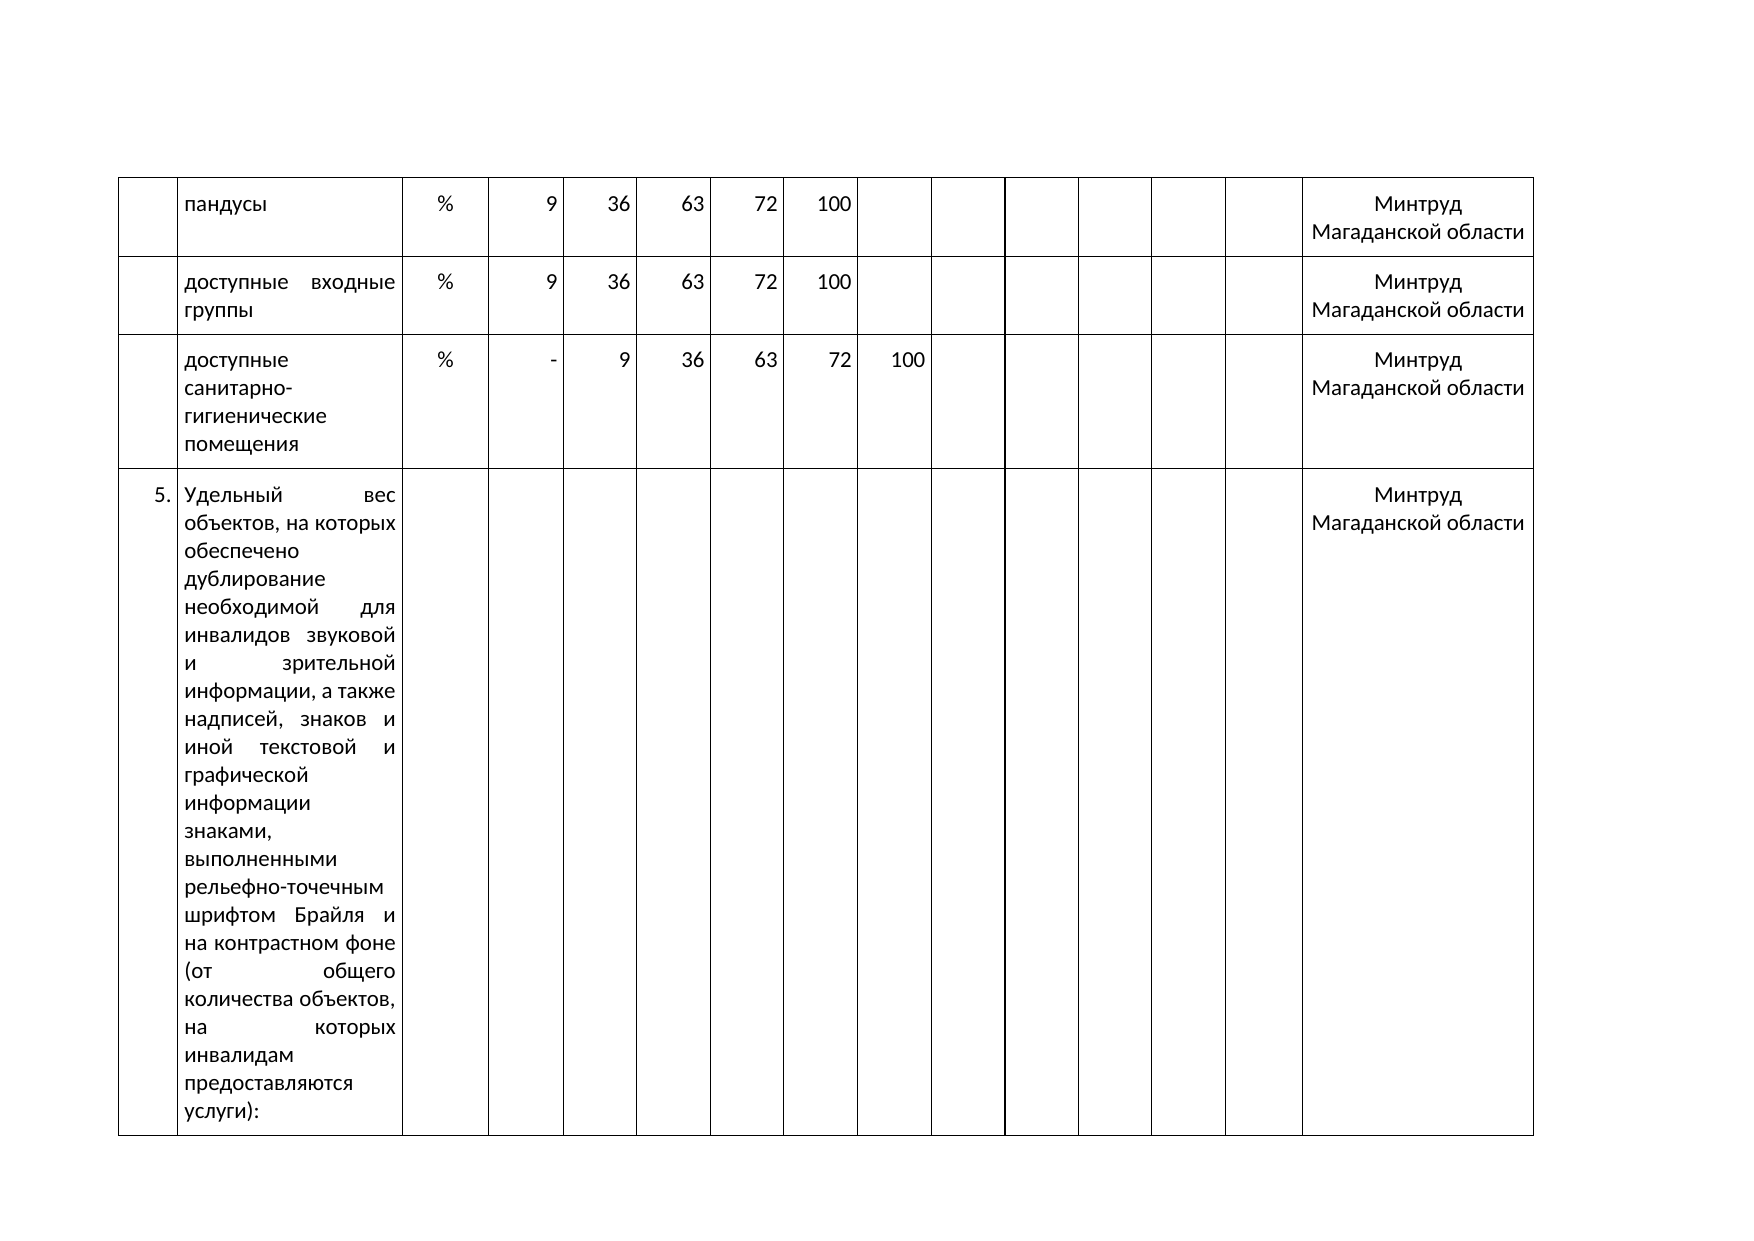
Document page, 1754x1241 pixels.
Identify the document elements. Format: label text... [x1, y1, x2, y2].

table_cell доступные санитарно-гигиенические помещения [178, 335, 402, 468]
table_cell [1226, 469, 1302, 1135]
table_cell [784, 469, 857, 1135]
table_cell 72 [711, 178, 783, 256]
table_cell [1226, 178, 1302, 256]
table_cell 63 [637, 178, 710, 256]
table_cell 100 [784, 178, 857, 256]
table_cell [1006, 335, 1078, 468]
table_cell [1079, 335, 1151, 468]
table_cell [932, 335, 1004, 468]
table_cell [119, 178, 177, 256]
table_cell Удельный вес объектов, на которых обеспечено дублирование необходимой для инвалидов звуковой и зрительной информации, а также надписей, знаков и иной текстовой и графической информации знаками, выполненными рельефно-точечным шрифтом Брайля и на контрастном фоне (от общего количества объектов, на которых инвалидам предоставляются услуги): [178, 469, 402, 1135]
table_cell доступные входные группы [178, 257, 402, 334]
table_cell % [403, 335, 488, 468]
table_cell 36 [564, 178, 636, 256]
table_cell [1006, 257, 1078, 334]
table_cell 72 [784, 335, 857, 468]
table_cell % [403, 178, 488, 256]
table_cell [932, 257, 1004, 334]
table_cell [403, 469, 488, 1135]
table_cell Минтруд Магаданской области [1303, 257, 1533, 334]
table_cell Минтруд Магаданской области [1303, 335, 1533, 468]
table_cell [489, 469, 563, 1135]
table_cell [1303, 469, 1533, 1135]
table_cell 36 [564, 257, 636, 334]
table_cell [1006, 178, 1078, 256]
table_cell 72 [711, 257, 783, 334]
table_cell 100 [858, 335, 931, 468]
table_cell [858, 257, 931, 334]
table_cell [119, 257, 177, 334]
table_cell 36 [637, 335, 710, 468]
table_cell [1152, 257, 1225, 334]
table_cell [1152, 469, 1225, 1135]
table_cell 5. [119, 469, 177, 1135]
table_cell 9 [564, 335, 636, 468]
table_cell [1079, 469, 1151, 1135]
table_cell [1226, 257, 1302, 334]
table_cell [1006, 469, 1078, 1135]
table_cell [1079, 257, 1151, 334]
table_cell % [403, 257, 488, 334]
table_cell 9 [489, 257, 563, 334]
table_cell [932, 178, 1004, 256]
table_cell [858, 469, 931, 1135]
table_cell 63 [711, 335, 783, 468]
table_cell [1226, 335, 1302, 468]
table_cell [1079, 178, 1151, 256]
table_cell [711, 469, 783, 1135]
table_cell [637, 469, 710, 1135]
table_cell [1152, 335, 1225, 468]
table_cell [932, 469, 1004, 1135]
table_cell [1152, 178, 1225, 256]
table_cell [119, 335, 177, 468]
table_cell 100 [784, 257, 857, 334]
table_cell - [489, 335, 563, 468]
table_cell [564, 469, 636, 1135]
table_cell 63 [637, 257, 710, 334]
table_cell [858, 178, 931, 256]
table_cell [1303, 178, 1533, 256]
table_cell 9 [489, 178, 563, 256]
table_cell пандусы [178, 178, 402, 256]
